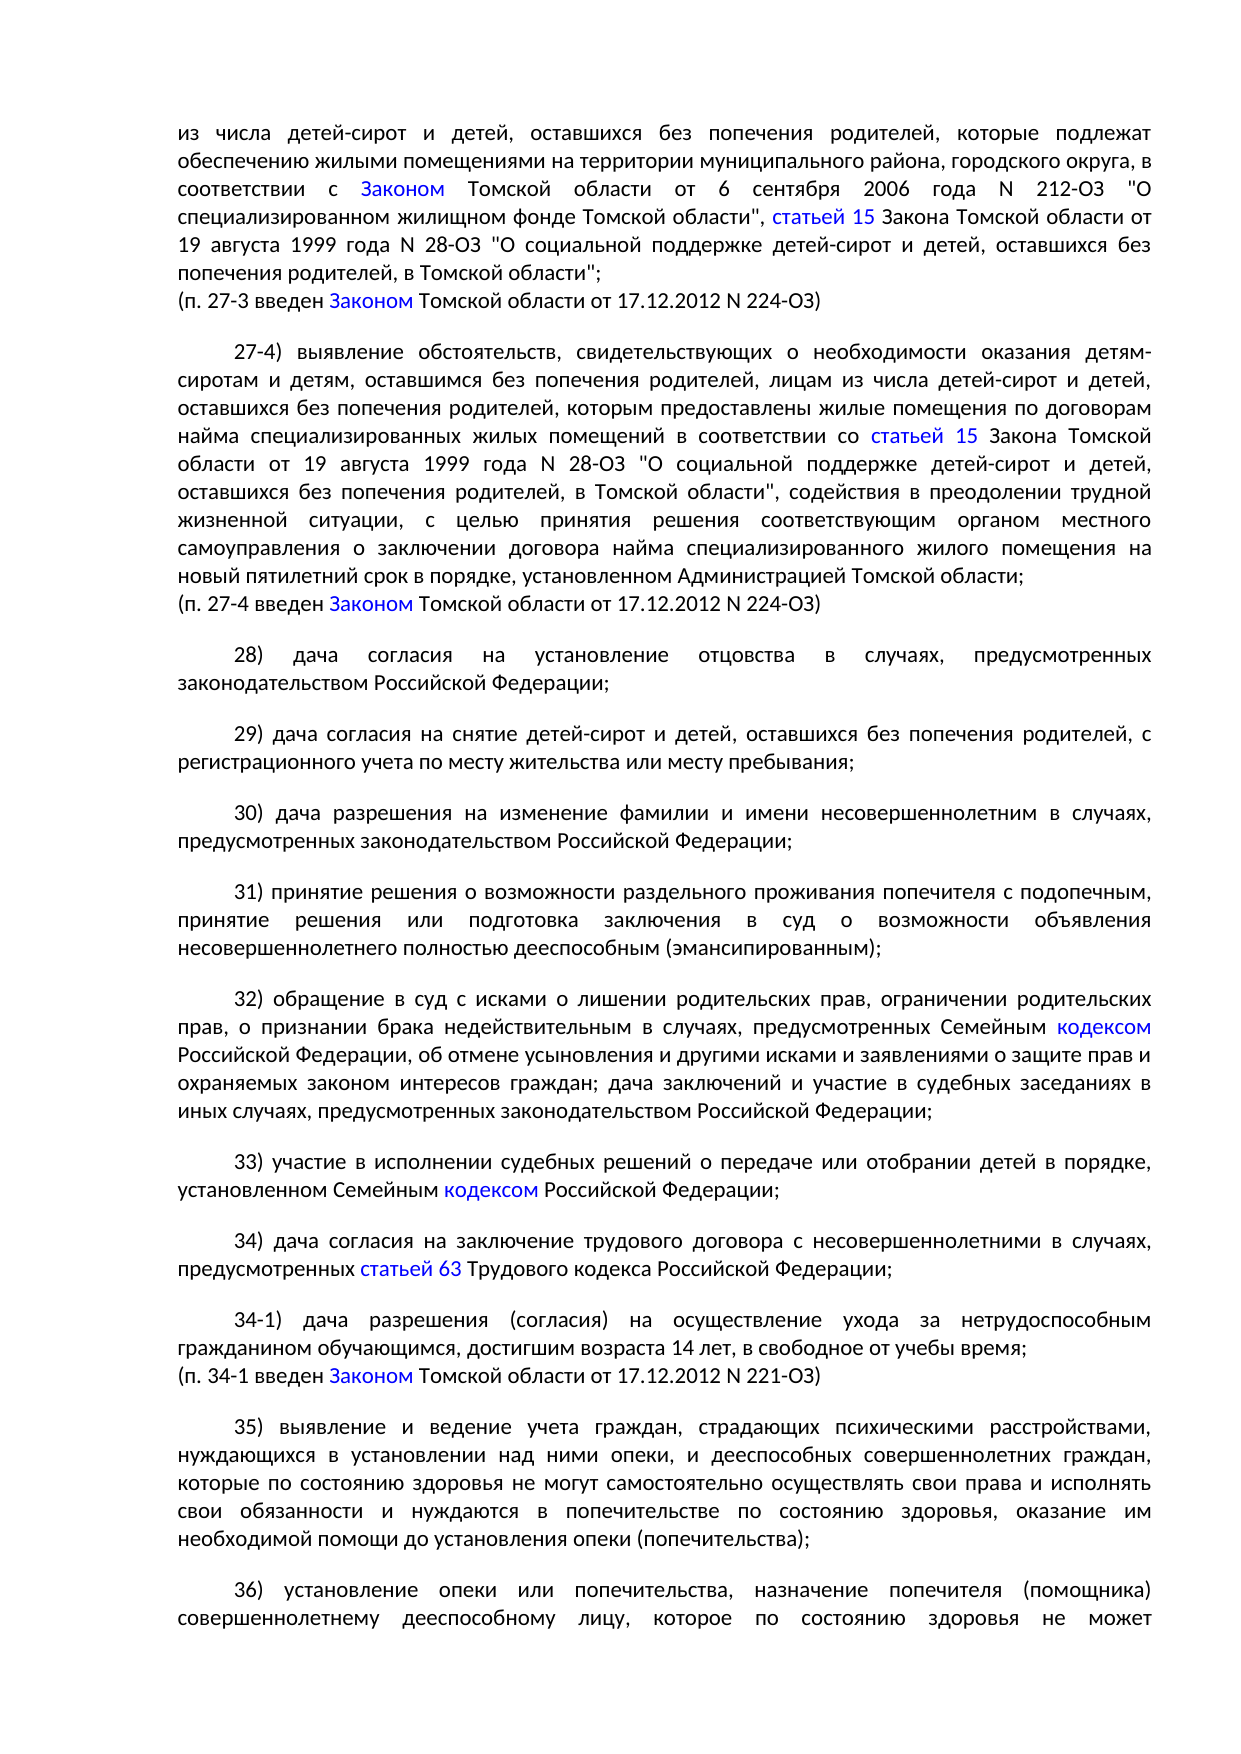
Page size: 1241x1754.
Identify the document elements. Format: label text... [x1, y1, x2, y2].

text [177, 118, 1152, 286]
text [177, 1575, 1152, 1631]
text 33) участие в исполнении судебных решений о передаче или отобрании детей в порядке, установленном Семейным кодексом Российской Федерации; [177, 1147, 1152, 1203]
text 34) дача согласия на заключение трудового договора с несовершеннолетними в случаях, предусмотренных статьей 63 Трудового кодекса Российской Федерации; [177, 1226, 1152, 1282]
text 29) дача согласия на снятие детей-сирот и детей, оставшихся без попечения родителей, с регистрационного учета по месту жительства или месту пребывания; [177, 719, 1152, 775]
text (п. 27-4 введен Законом Томской области от 17.12.2012 N 224-ОЗ) [177, 589, 1152, 617]
text 34-1) дача разрешения (согласия) на осуществление ухода за нетрудоспособным гражданином обучающимся, достигшим возраста 14 лет, в свободное от учебы время; [177, 1305, 1152, 1361]
text 32) обращение в суд с исками о лишении родительских прав, ограничении родительских прав, о признании брака недействительным в случаях, предусмотренных Семейным кодексом Российской Федерации, об отмене усыновления и другими исками и заявлениями о защите прав и охраняемых законом интересов граждан; дача заключений и участие в судебных заседаниях в иных случаях, предусмотренных законодательством Российской Федерации; [177, 984, 1152, 1124]
text 35) выявление и ведение учета граждан, страдающих психическими расстройствами, нуждающихся в установлении над ними опеки, и дееспособных совершеннолетних граждан, которые по состоянию здоровья не могут самостоятельно осуществлять свои права и исполнять свои обязанности и нуждаются в попечительстве по состоянию здоровья, оказание им необходимой помощи до установления опеки (попечительства); [177, 1412, 1152, 1552]
text 27-4) выявление обстоятельств, свидетельствующих о необходимости оказания детям-сиротам и детям, оставшимся без попечения родителей, лицам из числа детей-сирот и детей, оставшихся без попечения родителей, которым предоставлены жилые помещения по договорам найма специализированных жилых помещений в соответствии со статьей 15 Закона Томской области от 19 августа 1999 года N 28-ОЗ "О социальной поддержке детей-сирот и детей, оставшихся без попечения родителей, в Томской области", содействия в преодолении трудной жизненной ситуации, с целью принятия решения соответствующим органом местного самоуправления о заключении договора найма специализированного жилого помещения на новый пятилетний срок в порядке, установленном Администрацией Томской области; [177, 337, 1152, 589]
text 30) дача разрешения на изменение фамилии и имени несовершеннолетним в случаях, предусмотренных законодательством Российской Федерации; [177, 798, 1152, 854]
text 31) принятие решения о возможности раздельного проживания попечителя с подопечным, принятие решения или подготовка заключения в суд о возможности объявления несовершеннолетнего полностью дееспособным (эмансипированным); [177, 877, 1152, 961]
text 28) дача согласия на установление отцовства в случаях, предусмотренных законодательством Российской Федерации; [177, 640, 1152, 696]
text (п. 34-1 введен Законом Томской области от 17.12.2012 N 221-ОЗ) [177, 1361, 1152, 1389]
text (п. 27-3 введен Законом Томской области от 17.12.2012 N 224-ОЗ) [177, 286, 1152, 314]
